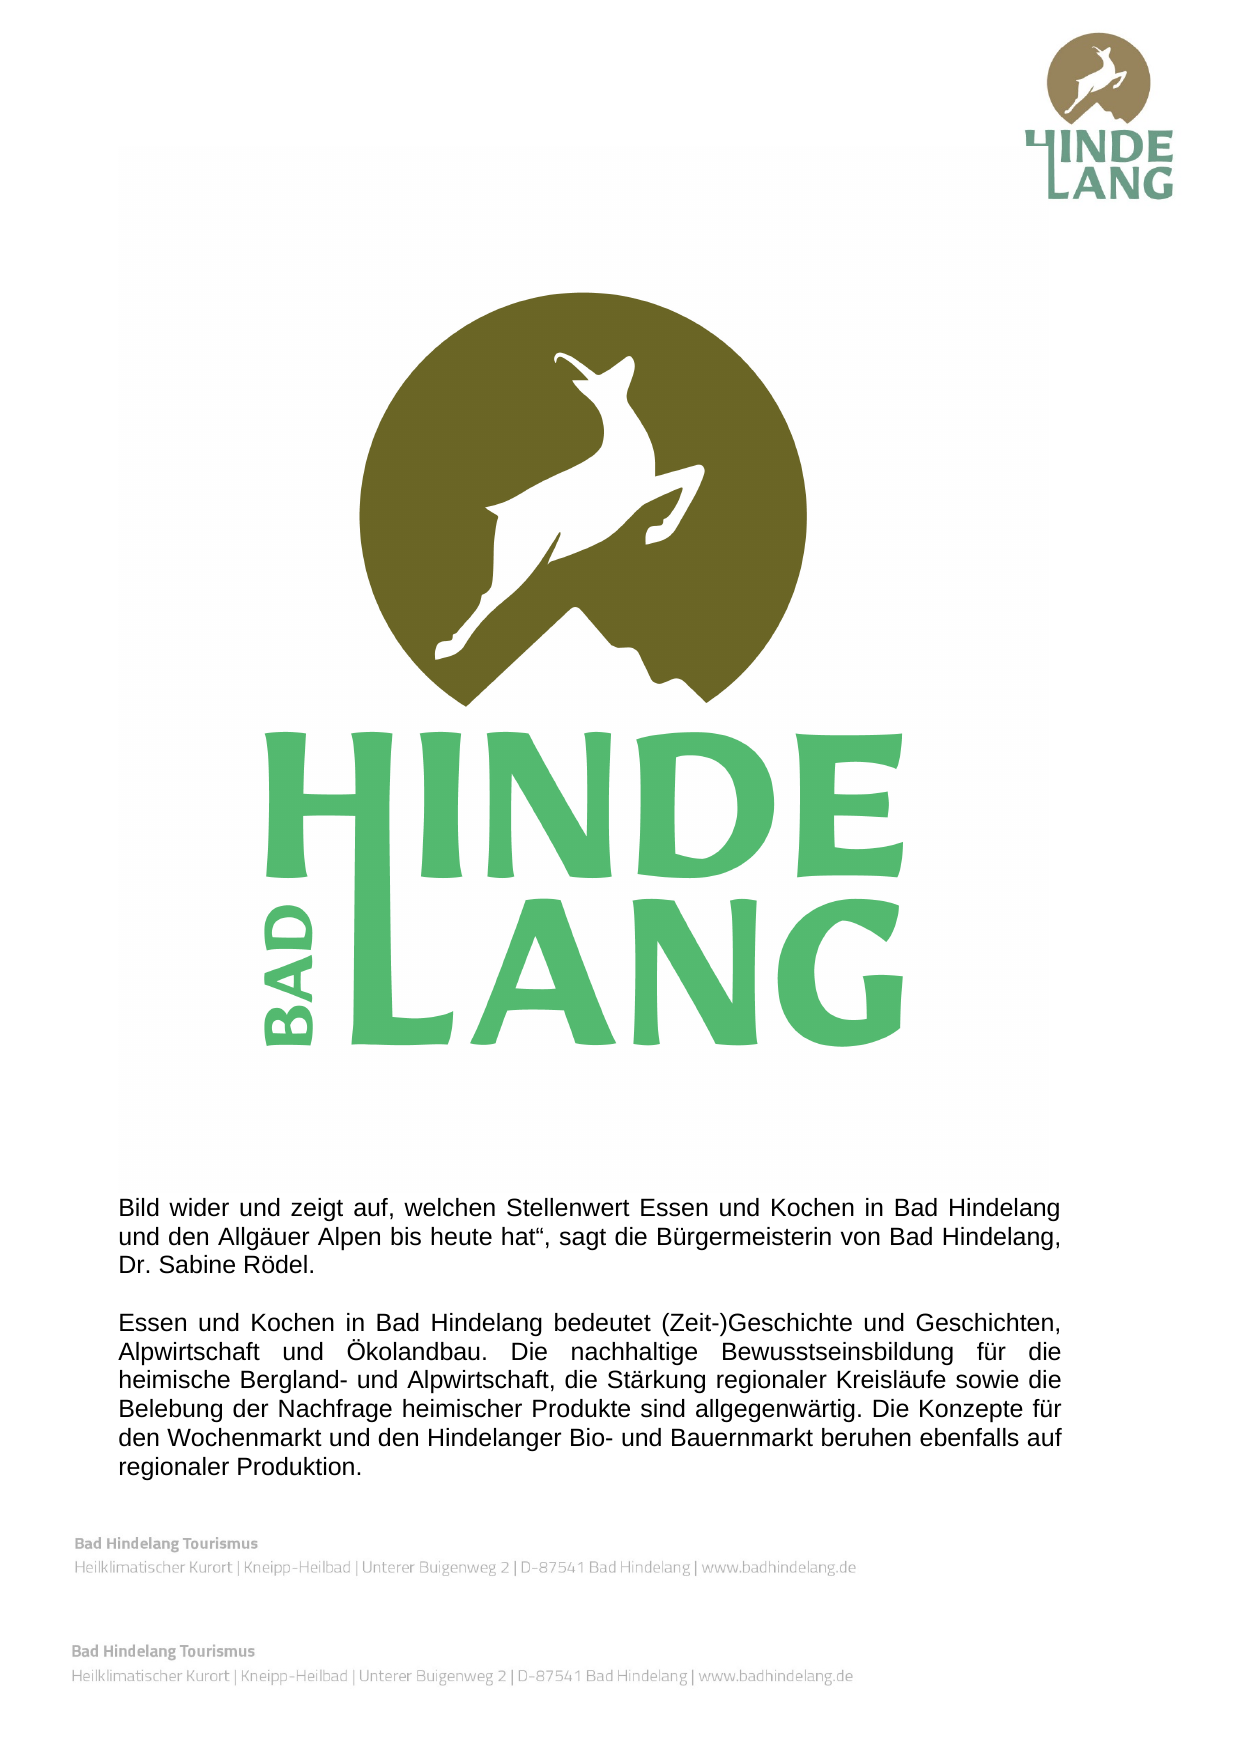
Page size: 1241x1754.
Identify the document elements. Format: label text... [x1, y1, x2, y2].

text „Das Buch ist eine Hommage an die Menschen, die in den vergangenen 100 Jahren in Bad Hindelang gelebt, gearbeitet und gekocht haben. Dass es uns gelungen ist, dieses Wissen für nachfolgende Generationen zu erhalten und zu dokumentieren, freut mich sehr. Das Buch spiegelt die engen Wirtschaftskreisläufe im Ort in Wort und Bild wider und zeigt auf, welchen Stellenwert Essen und Kochen in Bad Hindelang und den Allgäuer Alpen bis heute hat“, sagt die Bürgermeisterin von Bad Hindelang, Dr. Sabine Rödel. [118, 1193, 1063, 1279]
picture [0, 0, 1241, 1752]
text Essen und Kochen in Bad Hindelang bedeutet (Zeit-)Geschichte und Geschichten, Alpwirtschaft und Ökolandbau. Die nachhaltige Bewusstseinsbildung für die heimische Bergland- und Alpwirtschaft, die Stärkung regionaler Kreisläufe sowie die Belebung der Nachfrage heimischer Produkte sind allgegenwärtig. Die Konzepte für den Wochenmarkt und den Hindelanger Bio- und Bauernmarkt beruhen ebenfalls auf regionaler Produktion. [118, 1308, 1063, 1480]
